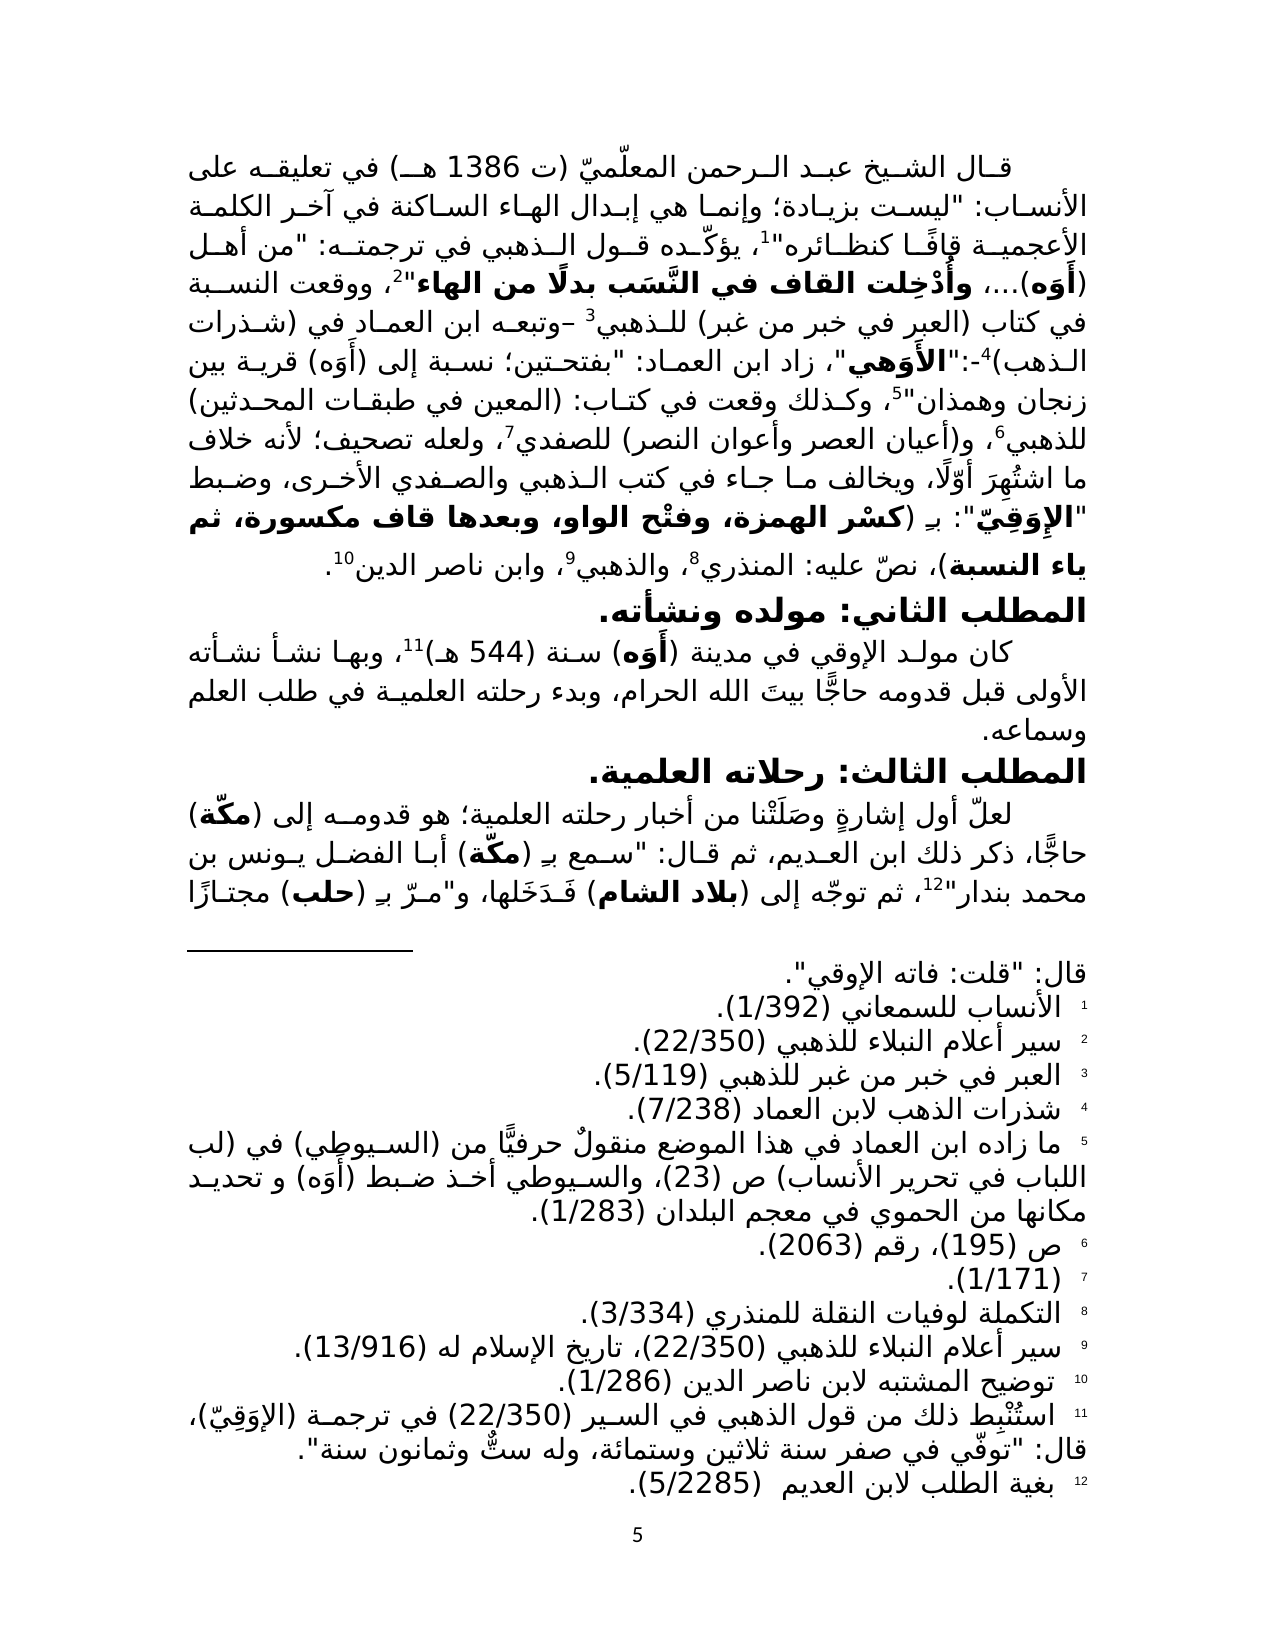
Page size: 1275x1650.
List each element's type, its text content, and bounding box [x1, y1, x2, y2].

text المطلب الثاني: مولده ونشأته. [187, 591, 1087, 630]
text لعلّ أول إشارةٍ وصَلَتْنا من أخبار رحلته العلمية؛ هو قدومه إلى (مكّة) حاجًّا، ذكر ذلك ابن العديم، ثم قال: "سمع بـِ (مكّة) أبا الفضل يونس بن محمد بندار"، ثم توجّه إلى (بلاد الشام) فَدَخَلها، و"مرّ بـِ (حلب) مجتازًا في طريقه إلى (الدِّيَار المصريّة) في سنة (570 هـ) في دولة الملك الصالح: إسماعيل بن محمود بن زنكي". [187, 797, 1087, 909]
text قال الشيخ عبد الرحمن المعلّميّ (ت 1386 هـ) في تعليقه على الأنساب: "ليست بزيادة؛ وإنما هي إبدال الهاء الساكنة في آخر الكلمة الأعجمية قافًا كنظائره"، يؤكّده قول الذهبي في ترجمته: "من أهل (أَوَه)...، وأُدْخِلت القاف في النَّسَب بدلًا من الهاء"، ووقعت النسبة في كتاب (العبر في خبر من غبر) للذهبي –وتبعه ابن العماد في (شذرات الذهب)-:"الأَوَهي"، زاد ابن العماد: "بفتحتين؛ نسبة إلى (أَوَه) قرية بين زنجان وهمذان"، وكذلك وقعت في كتاب: (المعين في طبقات المحدثين) للذهبي، و(أعيان العصر وأعوان النصر) للصفدي، ولعله تصحيف؛ لأنه خلاف ما اشتُهِرَ أوّلًا، ويخالف ما جاء في كتب الذهبي والصفدي الأخرى، وضبط "الإِوَقِيّ": بـِ (كسْر الهمزة، وفتْح الواو، وبعدها قاف مكسورة، ثم ياء النسبة)، نصّ عليه: المنذري، والذهبي، وابن ناصر الدين. [187, 150, 1087, 585]
text المطلب الثالث: رحلاته العلمية. [187, 753, 1087, 791]
text كان مولد الإوقي في مدينة (أَوَه) سنة (544 هـ)، وبها نشأ نشأته الأولى قبل قدومه حاجًّا بيتَ الله الحرام، وبدء رحلته العلمية في طلب العلم وسماعه. [187, 636, 1087, 748]
